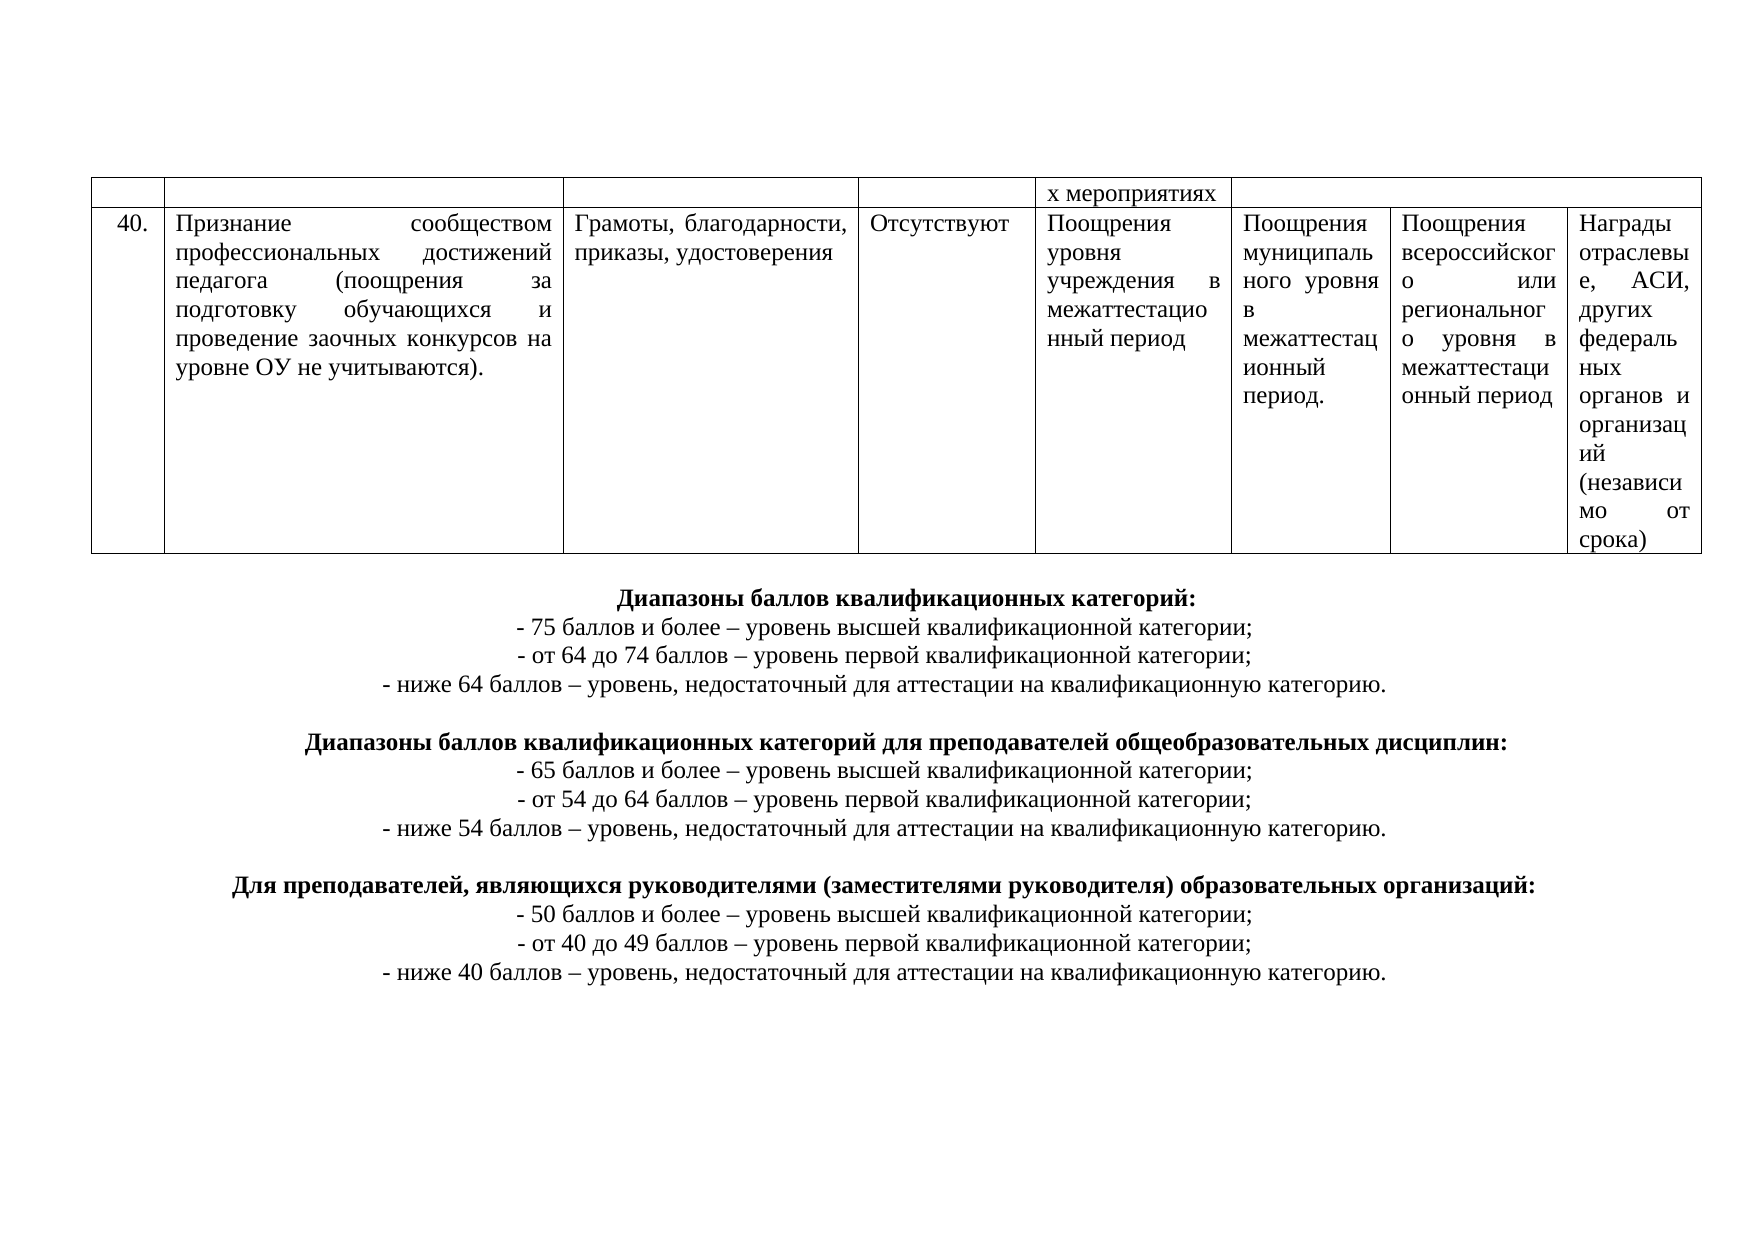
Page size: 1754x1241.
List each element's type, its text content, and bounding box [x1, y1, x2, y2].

text - от 64 до 74 баллов – уровень первой квалификационной категории; [118, 640, 1651, 669]
text - ниже 40 баллов – уровень, недостаточный для аттестации на квалификационную категорию. [118, 957, 1651, 985]
text - 75 баллов и более – уровень высшей квалификационной категории; [118, 612, 1651, 640]
text - ниже 54 баллов – уровень, недостаточный для аттестации на квалификационную категорию. [118, 813, 1651, 842]
text - 65 баллов и более – уровень высшей квалификационной категории; [118, 755, 1651, 784]
text - ниже 64 баллов – уровень, недостаточный для аттестации на квалификационную категорию. [118, 669, 1651, 698]
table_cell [1232, 178, 1701, 207]
table_cell [92, 208, 164, 553]
text - от 40 до 49 баллов – уровень первой квалификационной категории; [118, 928, 1651, 957]
table_cell Грамоты, благодарности, приказы, удостоверения [564, 208, 858, 553]
table_cell Поощрения муниципального уровня в межаттестационный период. [1232, 208, 1390, 553]
table_cell Признание сообществом профессиональных достижений педагога (поощрения за подготовку обучающихся и проведение заочных конкурсов на уровне ОУ не учитываются). [165, 208, 563, 553]
text Для преподавателей, являющихся руководителями (заместителями руководителя) образовательных организаций: [118, 870, 1651, 899]
text - от 54 до 64 баллов – уровень первой квалификационной категории; [118, 784, 1651, 813]
text Диапазоны баллов квалификационных категорий: [118, 583, 1651, 612]
text - 50 баллов и более – уровень высшей квалификационной категории; [118, 899, 1651, 928]
table_cell Отсутствуют [859, 208, 1035, 553]
table_cell Поощрения уровня учреждения в межаттестационный период [1036, 208, 1231, 553]
table_cell Поощрения всероссийского или регионального уровня в межаттестационный период [1391, 208, 1567, 553]
table_cell Награды отраслевые, АСИ, других федеральных органов и организаций (независимо от срока) [1568, 208, 1701, 553]
text Диапазоны баллов квалификационных категорий для преподавателей общеобразовательных дисциплин: [118, 727, 1651, 755]
